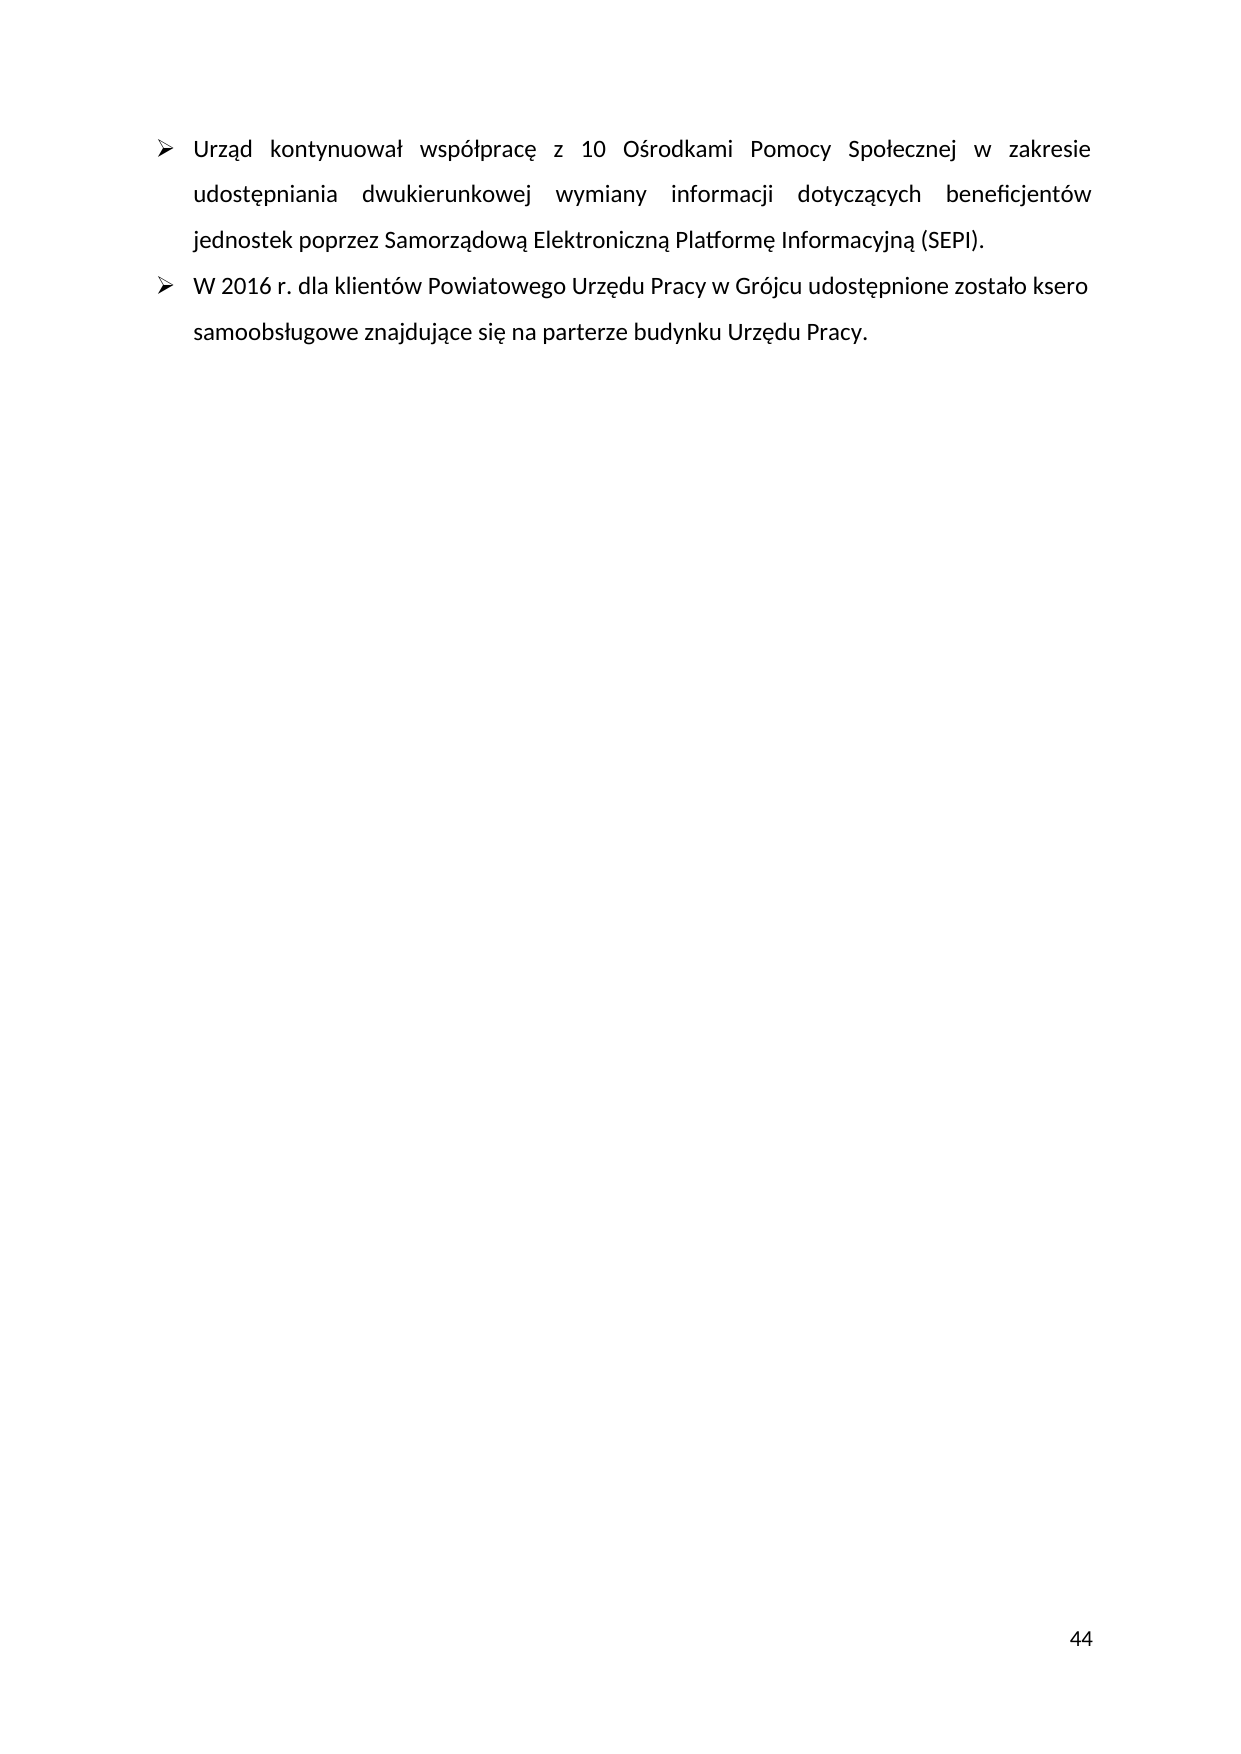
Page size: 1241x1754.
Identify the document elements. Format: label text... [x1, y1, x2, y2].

list Urząd kontynuował współpracę z 10 Ośrodkami Pomocy Społecznej w zakresie udostępniania dwukierunkowej wymiany informacji dotyczących beneficjentów jednostek poprzez Samorządową Elektroniczną Platformę Informacyjną (SEPI). [156, 133, 1093, 255]
list W 2016 r. dla klientów Powiatowego Urzędu Pracy w Grójcu udostępnione zostało ksero samoobsługowe znajdujące się na parterze budynku Urzędu Pracy. [156, 270, 1093, 346]
